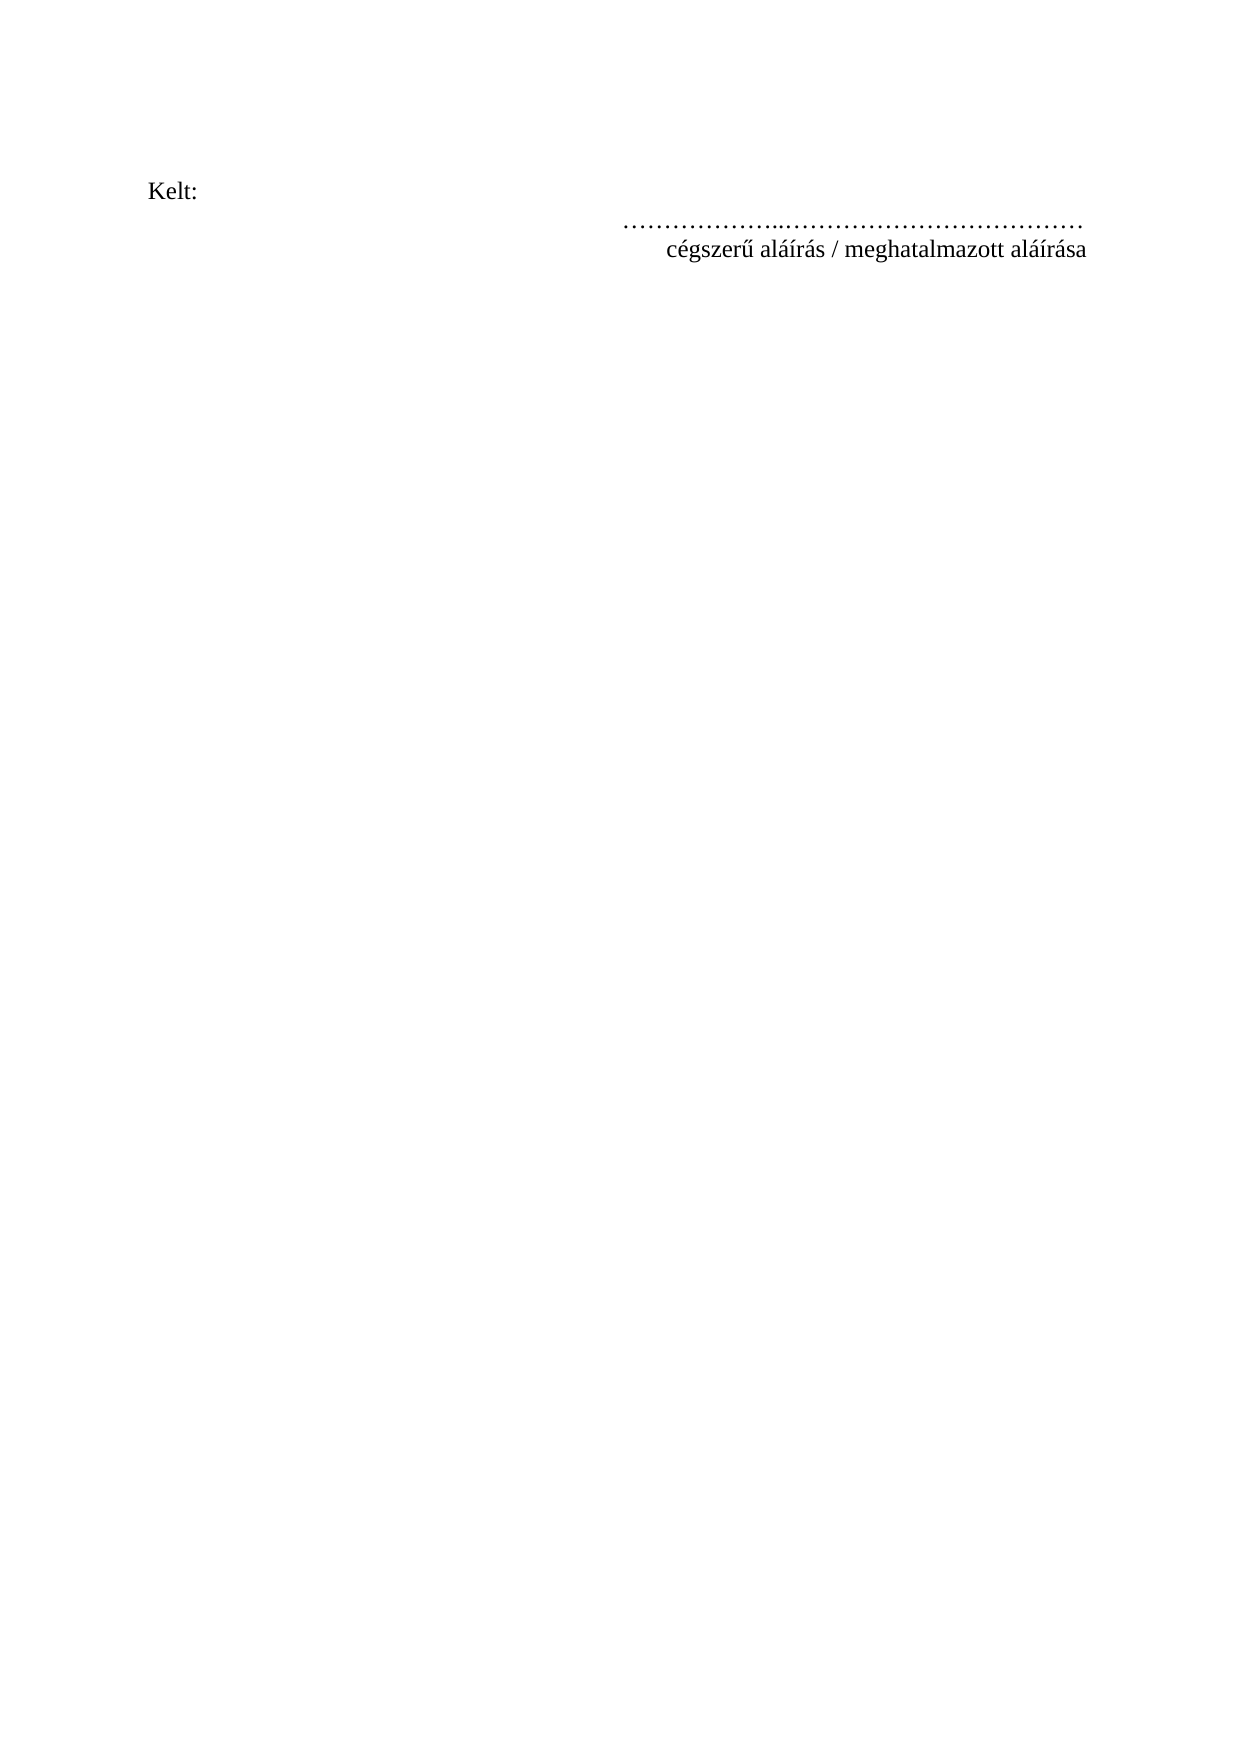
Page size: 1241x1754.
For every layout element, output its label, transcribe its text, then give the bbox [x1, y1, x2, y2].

table_cell cégszerű aláírás / meghatalmazott aláírása [614, 234, 1094, 263]
table_header ………………..……………………………… [614, 205, 1094, 234]
text Kelt: [148, 176, 1093, 205]
